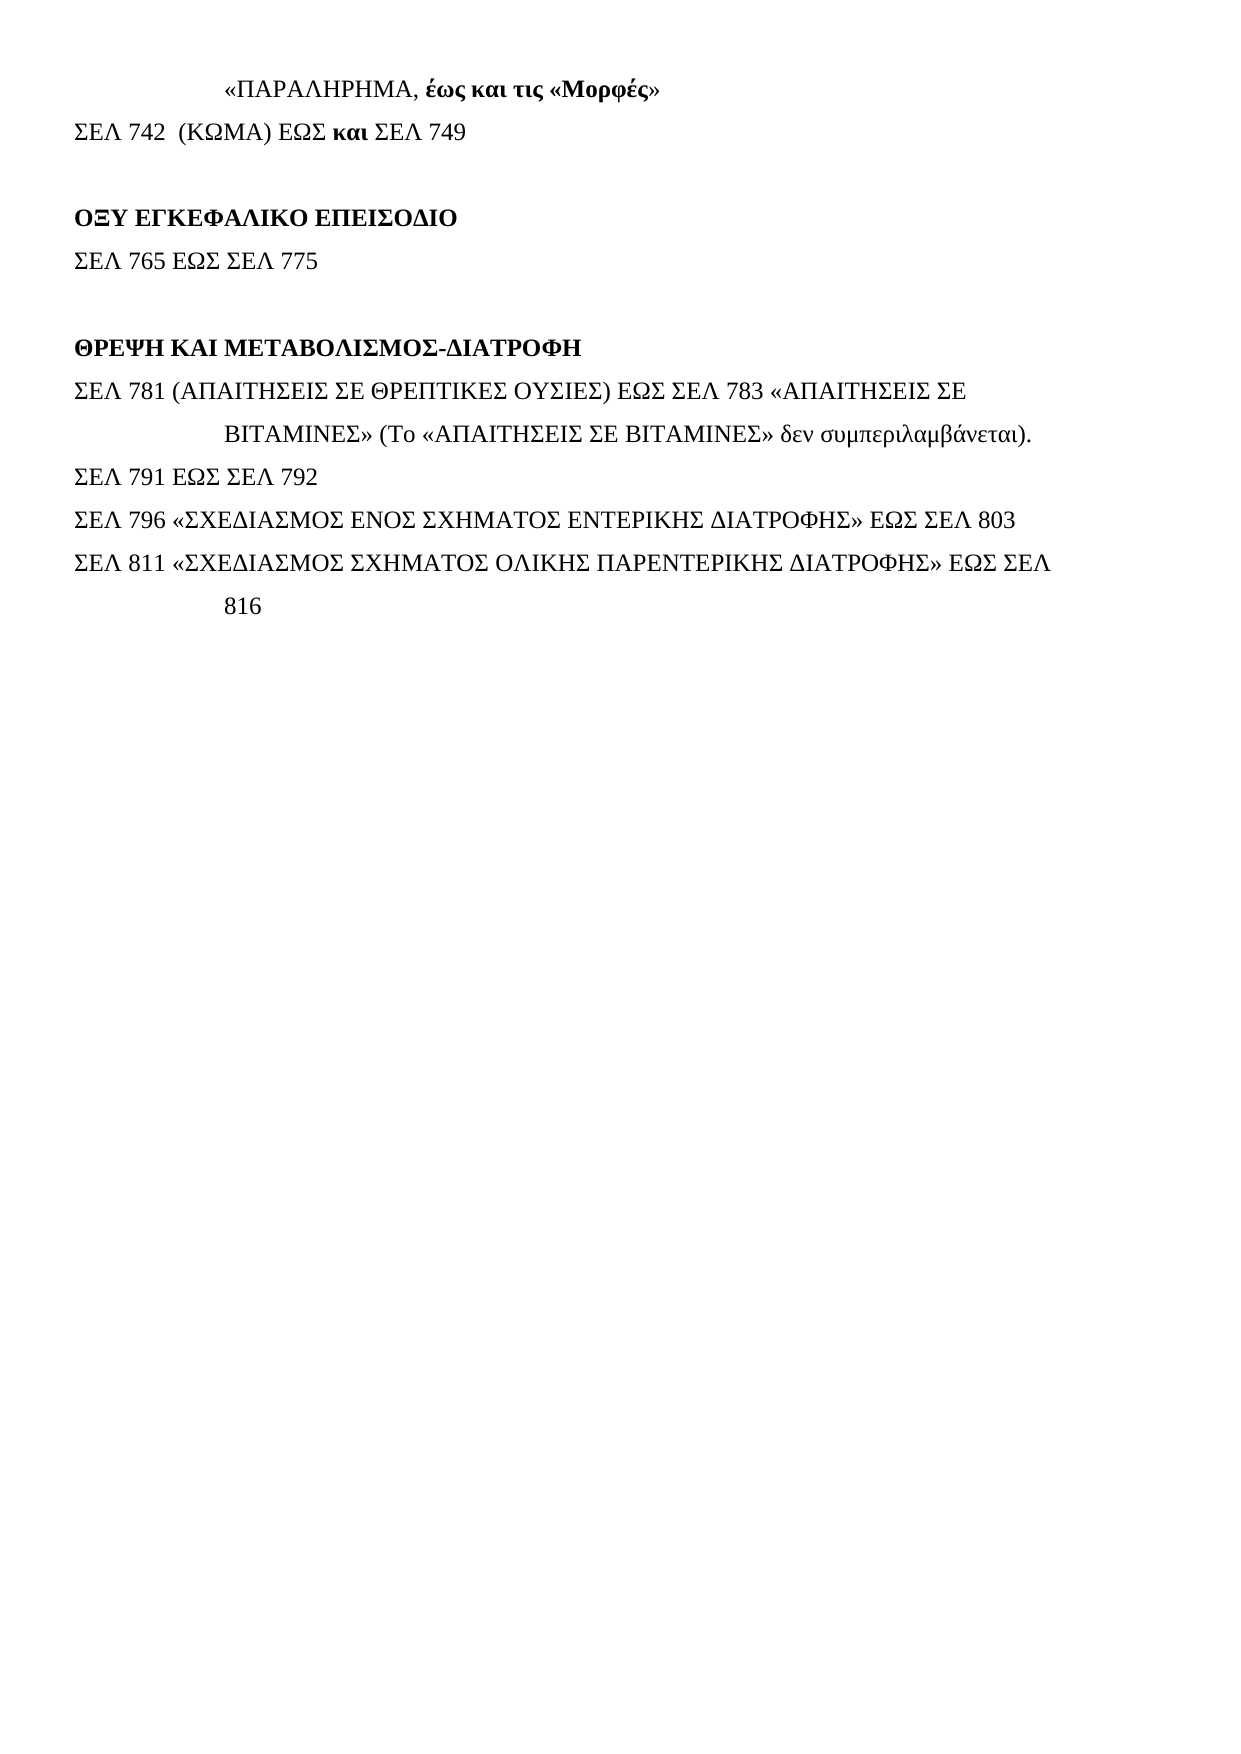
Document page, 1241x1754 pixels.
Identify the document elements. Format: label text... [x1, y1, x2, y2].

text ΣΕΛ 796 «ΣΧΕΔΙΑΣΜΟΣ ΕΝΟΣ ΣΧΗΜΑΤΟΣ ΕΝΤΕΡΙΚΗΣ ΔΙΑΤΡΟΦΗΣ» ΕΩΣ ΣΕΛ 803 [74, 505, 1053, 534]
text ΣΕΛ 742 (ΚΩΜΑ) ΕΩΣ και ΣΕΛ 749 [74, 117, 1053, 146]
text ΣΕΛ 811 «ΣΧΕΔΙΑΣΜΟΣ ΣΧΗΜΑΤΟΣ ΟΛΙΚΗΣ ΠΑΡΕΝΤΕΡΙΚΗΣ ΔΙΑΤΡΟΦΗΣ» ΕΩΣ ΣΕΛ [74, 548, 1053, 577]
text ΣΕΛ 791 ΕΩΣ ΣΕΛ 792 [74, 462, 1053, 491]
text «ΠΑΡΑΛΗΡΗΜΑ, έως και τις «Μορφές» [149, 74, 1053, 103]
text ΒΙΤΑΜΙΝΕΣ» (Το «ΑΠΑΙΤΗΣΕΙΣ ΣΕ ΒΙΤΑΜΙΝΕΣ» δεν συμπεριλαμβάνεται). [149, 419, 1053, 448]
text 816 [149, 591, 1053, 620]
text ΟΞΥ ΕΓΚΕΦΑΛΙΚΟ ΕΠΕΙΣΟΔΙΟ [74, 203, 1053, 232]
text ΣΕΛ 765 ΕΩΣ ΣΕΛ 775 [74, 246, 1053, 275]
text ΣΕΛ 781 (ΑΠΑΙΤΗΣΕΙΣ ΣΕ ΘΡΕΠΤΙΚΕΣ ΟΥΣΙΕΣ) ΕΩΣ ΣΕΛ 783 «ΑΠΑΙΤΗΣΕΙΣ ΣΕ [74, 376, 1053, 404]
text ΘΡΕΨΗ ΚΑΙ ΜΕΤΑΒΟΛΙΣΜΟΣ-ΔΙΑΤΡΟΦΗ [74, 333, 1053, 361]
